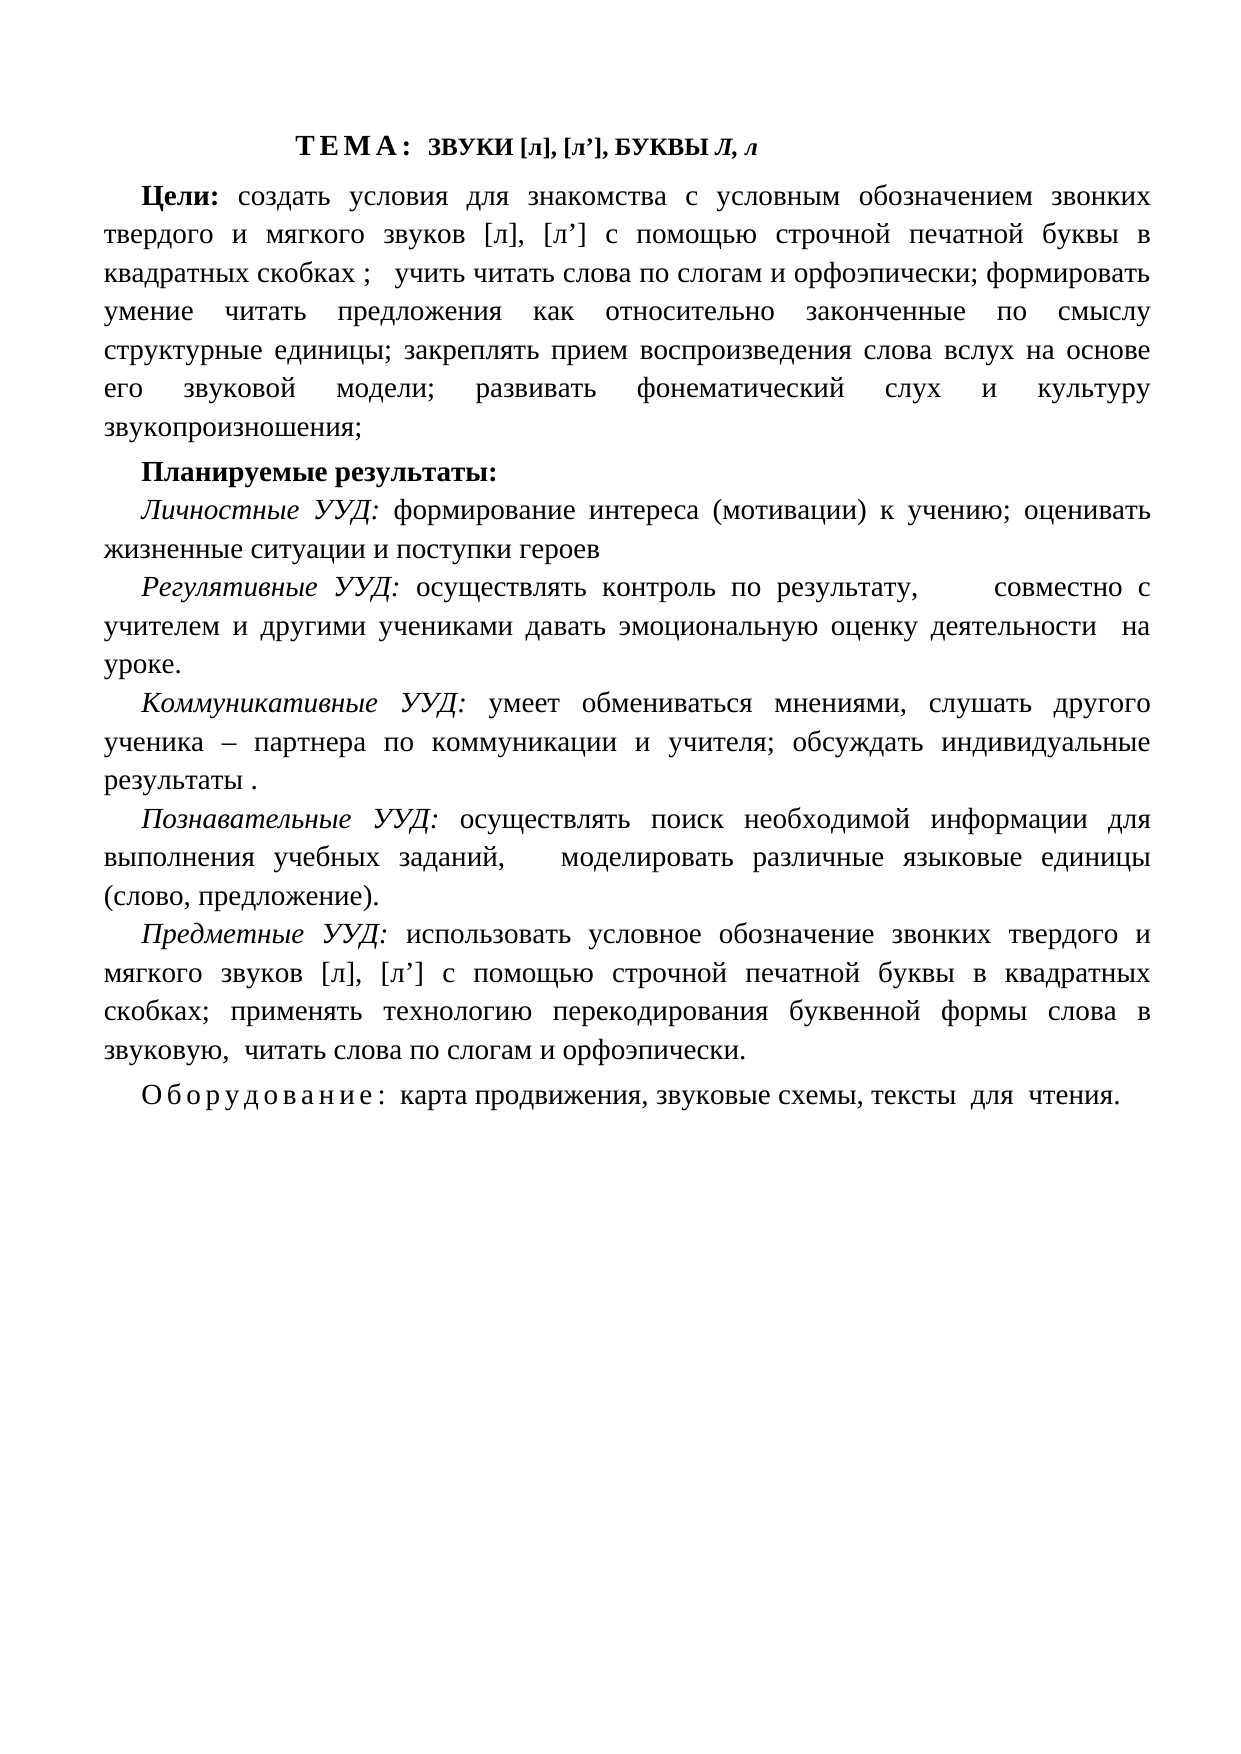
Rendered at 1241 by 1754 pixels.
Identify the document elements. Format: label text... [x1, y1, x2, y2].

text Коммуникативные УУД: умеет обмениваться мнениями, слушать другого ученика – партнера по коммуникации и учителя; обсуждать индивидуальные результаты . [103, 685, 1152, 796]
text Оборудование: карта продвижения, звуковые схемы, тексты для чтения. [103, 1077, 1152, 1110]
text Личностные УУД: формирование интереса (мотивации) к учению; оценивать жизненные ситуации и поступки героев [103, 492, 1152, 564]
text Познавательные УУД: осуществлять поиск необходимой информации для выполнения учебных заданий, моделировать различные языковые единицы (слово, предложение). [103, 801, 1152, 911]
text ТЕМА: ЗВУКи [л], [л’], БУКВЫ Л, л [103, 128, 1152, 162]
text Цели: создать условия для знакомства с условным обозначением звонких твердого и мягкого звуков [л], [л’] с помощью строчной печатной буквы в квадратных скобках ; учить читать слова по слогам и орфоэпически; формировать умение читать предложения как относительно законченные по смыслу структурные единицы; закреплять прием воспроизведения слова вслух на основе его звуковой модели; развивать фонематический слух и культуру звукопроизношения; [103, 178, 1152, 443]
text Планируемые результаты: [103, 454, 1152, 487]
text Регулятивные УУД: осуществлять контроль по результату, совместно с учителем и другими учениками давать эмоциональную оценку деятельности на уроке. [103, 569, 1152, 680]
text Предметные УУД: использовать условное обозначение звонких твердого и мягкого звуков [л], [л’] с помощью строчной печатной буквы в квадратных скобках; применять технологию перекодирования буквенной формы слова в звуковую, читать слова по слогам и орфоэпически. [103, 916, 1152, 1066]
